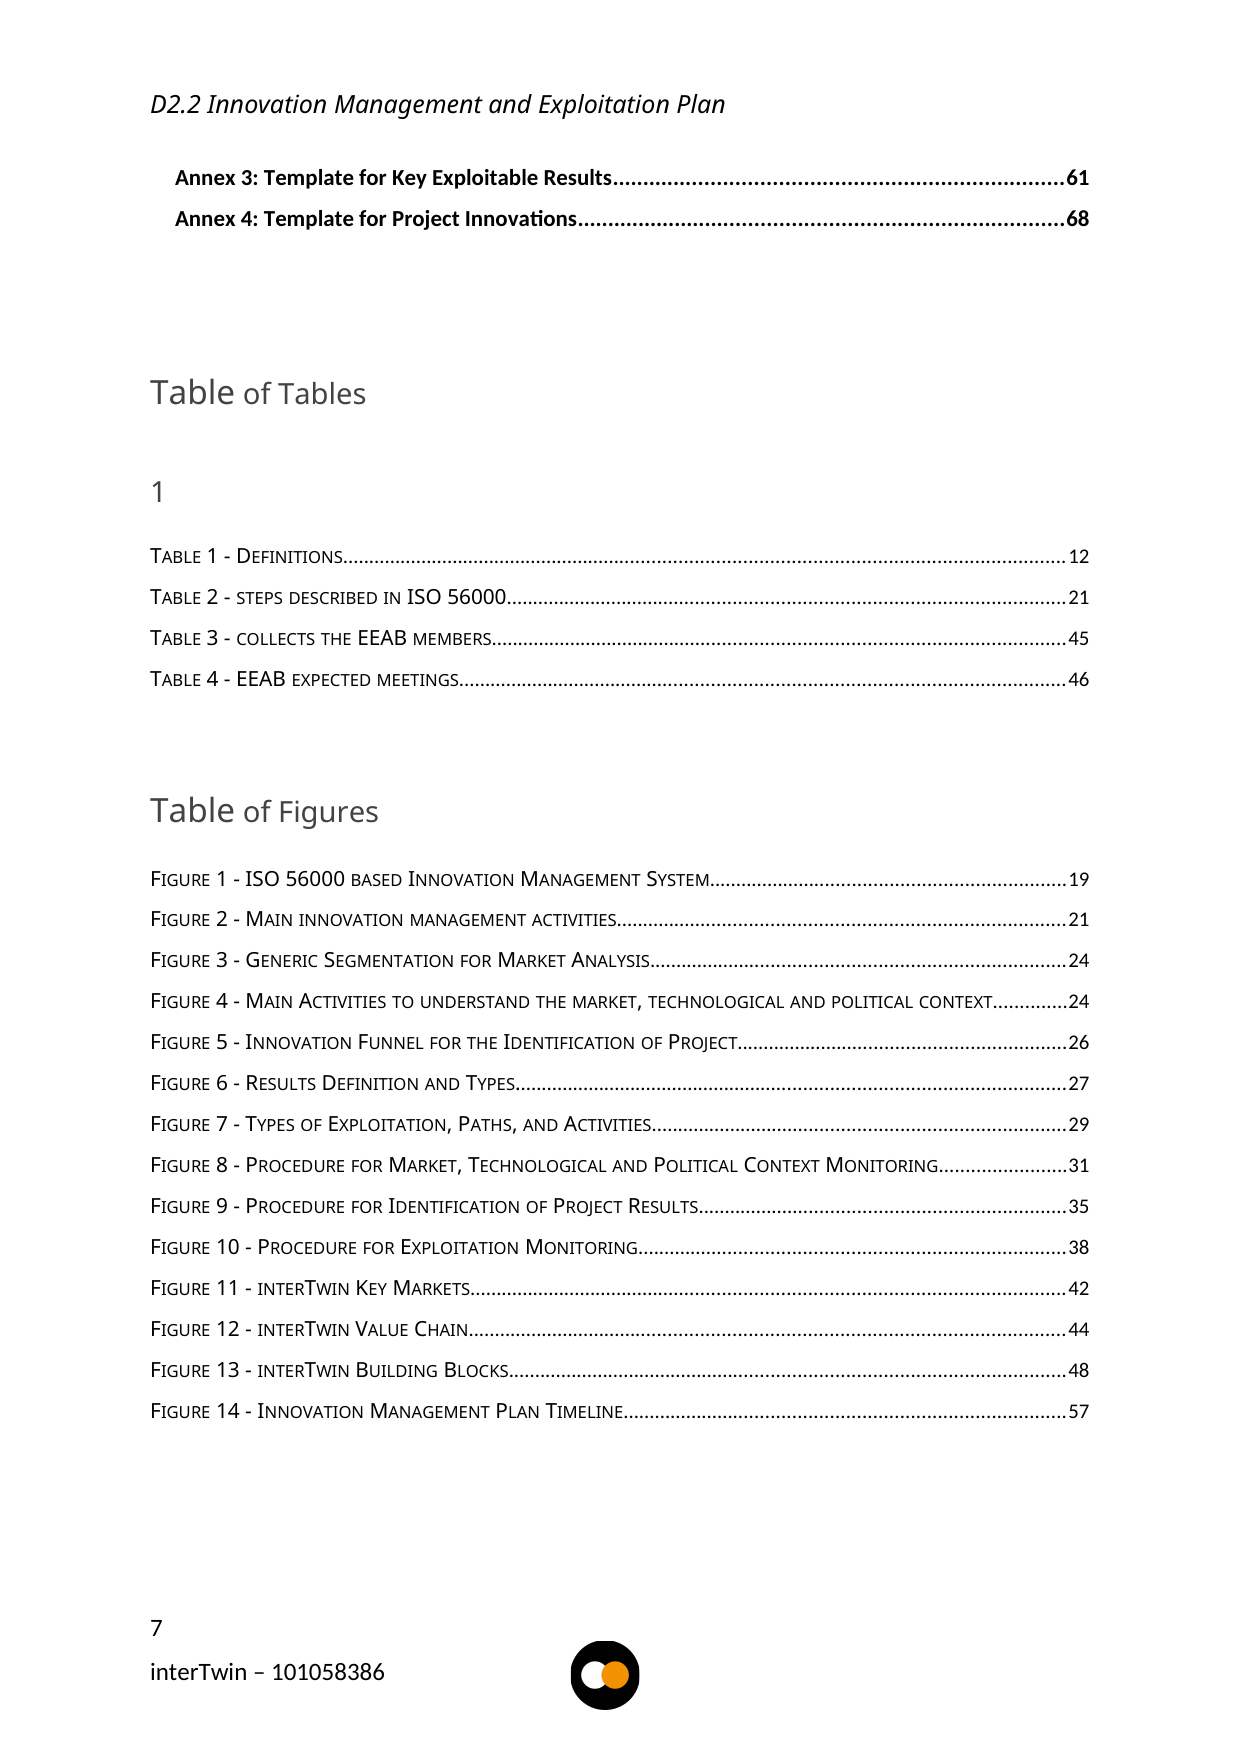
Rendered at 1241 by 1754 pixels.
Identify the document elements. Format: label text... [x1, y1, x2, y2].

text Figure 10 - Procedure for Exploitation Monitoring 38 [150, 1232, 1090, 1261]
text Figure 6 - Results Definition and Types. 27 [150, 1068, 1090, 1097]
subtitle Table of Figures [150, 786, 1090, 832]
text Figure 7 - Types of Exploitation, Paths, and Activities 29 [150, 1109, 1090, 1138]
text Figure 11 - interTwin Key Markets 42 [150, 1273, 1090, 1301]
text Figure 1 - ISO 56000 based Innovation Management System 19 [150, 864, 1090, 892]
text Figure 8 - Procedure for Market, Technological and Political Context Monitoring 31 [150, 1150, 1090, 1179]
text Figure 12 - interTwin Value Chain 44 [150, 1314, 1090, 1342]
text Figure 3 - Generic Segmentation for Market Analysis 24 [150, 946, 1090, 974]
text Figure 2 - Main innovation management activities 21 [150, 904, 1090, 933]
picture [570, 1641, 640, 1710]
text Table 2 - steps described in ISO 56000 21 [150, 582, 1090, 611]
text Figure 5 - Innovation Funnel for the Identification of Project 26 [150, 1027, 1090, 1056]
text Figure 13 - interTwin Building Blocks 48 [150, 1355, 1090, 1383]
text Table 1 - Definitions 12 [150, 541, 1090, 570]
text Table 3 - collects the EEAB members 45 [150, 623, 1090, 652]
text Figure 4 - Main Activities to understand the market, technological and political context 24 [150, 986, 1090, 1015]
text Figure 14 - Innovation Management Plan Timeline 57 [150, 1396, 1090, 1424]
subtitle Table of Tables [150, 369, 1090, 414]
text Figure 9 - Procedure for Identification of Project Results 35 [150, 1191, 1090, 1219]
text Table 4 - EEAB expected meetings 46 [150, 664, 1090, 693]
